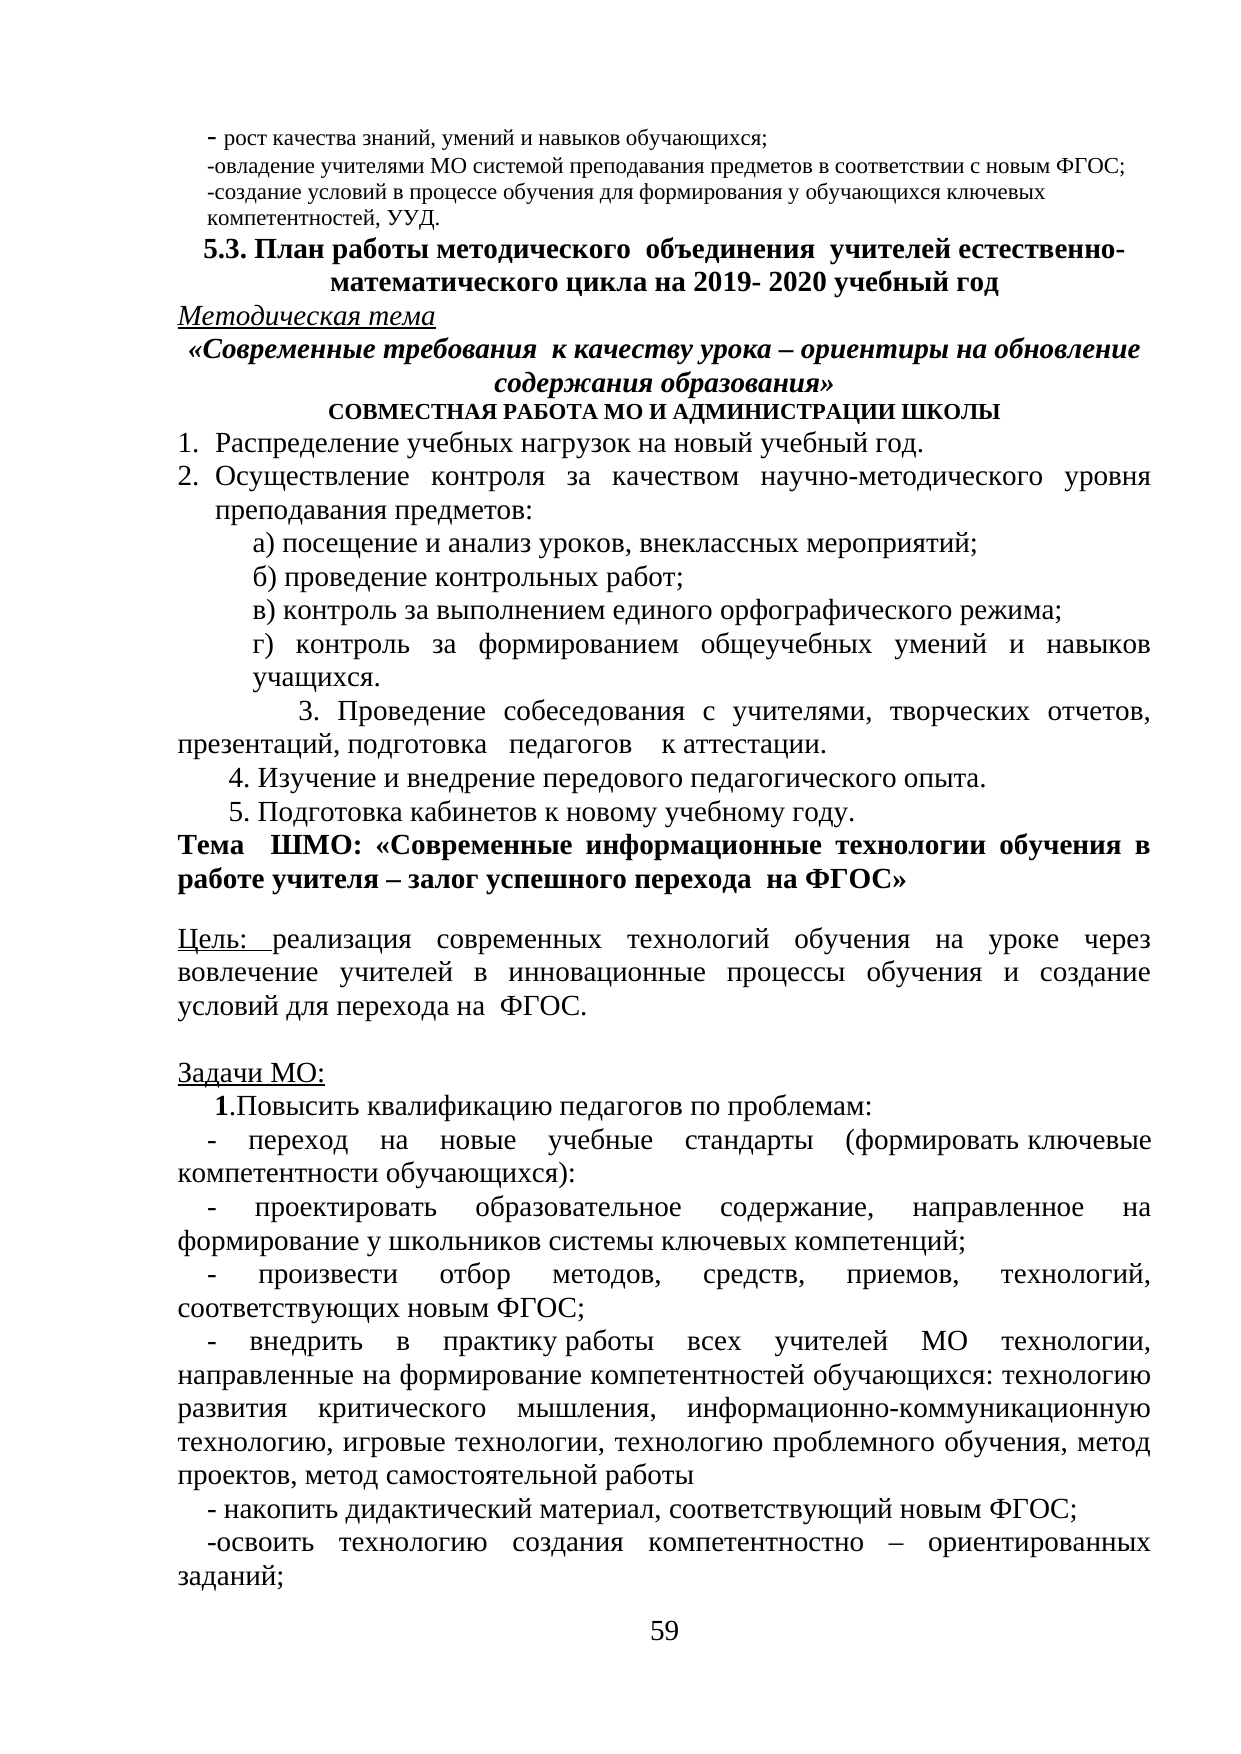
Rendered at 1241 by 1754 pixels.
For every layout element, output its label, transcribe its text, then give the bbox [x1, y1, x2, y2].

text 3. Проведение собеседования с учителями, творческих отчетов, презентаций, подготовка педагогов к аттестации. [177, 693, 1152, 760]
list - переход на новые учебные стандарты (формировать ключевые компетентности обучающихся): [177, 1122, 1152, 1189]
text СОВМЕСТНАЯ РАБОТА МО И АДМИНИСТРАЦИИ ШКОЛЫ [177, 398, 1152, 425]
text -создание условий в процессе обучения для формирования у обучающихся ключевых компетентностей, УУД. [207, 178, 1152, 231]
text - проектировать образовательное содержание, направленное на формирование у школьников системы ключевых компетенций; [177, 1189, 1152, 1256]
text Методическая тема [177, 298, 1152, 331]
text - произвести отбор методов, средств, приемов, технологий, соответствующих новым ФГОС; [177, 1256, 1152, 1323]
text а) посещение и анализ уроков, внеклассных мероприятий; [252, 525, 1152, 559]
text «Современные требования к качеству урока – ориентиры на обновление содержания образования» [177, 331, 1152, 398]
text Цель: реализация современных технологий обучения на уроке через вовлечение учителей в инновационные процессы обучения и создание условий для перехода на ФГОС. [177, 921, 1152, 1021]
text Задачи МО: [177, 1055, 1152, 1088]
text Тема ШМО: «Современные информационные технологии обучения в работе учителя – залог успешного перехода на ФГОС» [177, 827, 1152, 894]
text 4. Изучение и внедрение передового педагогического опыта. [177, 760, 1152, 794]
text -овладение учителями МО системой преподавания предметов в соответствии с новым ФГОС; [207, 152, 1152, 178]
text - накопить дидактический материал, соответствующий новым ФГОС; [177, 1491, 1152, 1524]
text г) контроль за формированием общеучебных умений и навыков учащихся. [252, 626, 1152, 693]
text 1.Повысить квалификацию педагогов по проблемам: [177, 1088, 1152, 1122]
text - рост качества знаний, умений и навыков обучающихся; [207, 118, 1152, 152]
text б) проведение контрольных работ; [252, 559, 1152, 592]
list Осуществление контроля за качеством научно-методического уровня преподавания предметов: [177, 458, 1152, 525]
text - внедрить в практику работы всех учителей МО технологии, направленные на формирование компетентностей обучающихся: технологию развития критического мышления, информационно-коммуникационную технологию, игровые технологии, технологию проблемного обучения, метод проектов, метод самостоятельной работы [177, 1323, 1152, 1491]
text 5.3. План работы методического объединения учителей естественно-математического цикла на 2019- 2020 учебный год [177, 231, 1152, 298]
text в) контроль за выполнением единого орфографического режима; [252, 592, 1152, 626]
text -освоить технологию создания компетентностно – ориентированных заданий; [177, 1524, 1152, 1592]
list Распределение учебных нагрузок на новый учебный год. [177, 425, 1152, 458]
text 5. Подготовка кабинетов к новому учебному году. [177, 794, 1152, 827]
